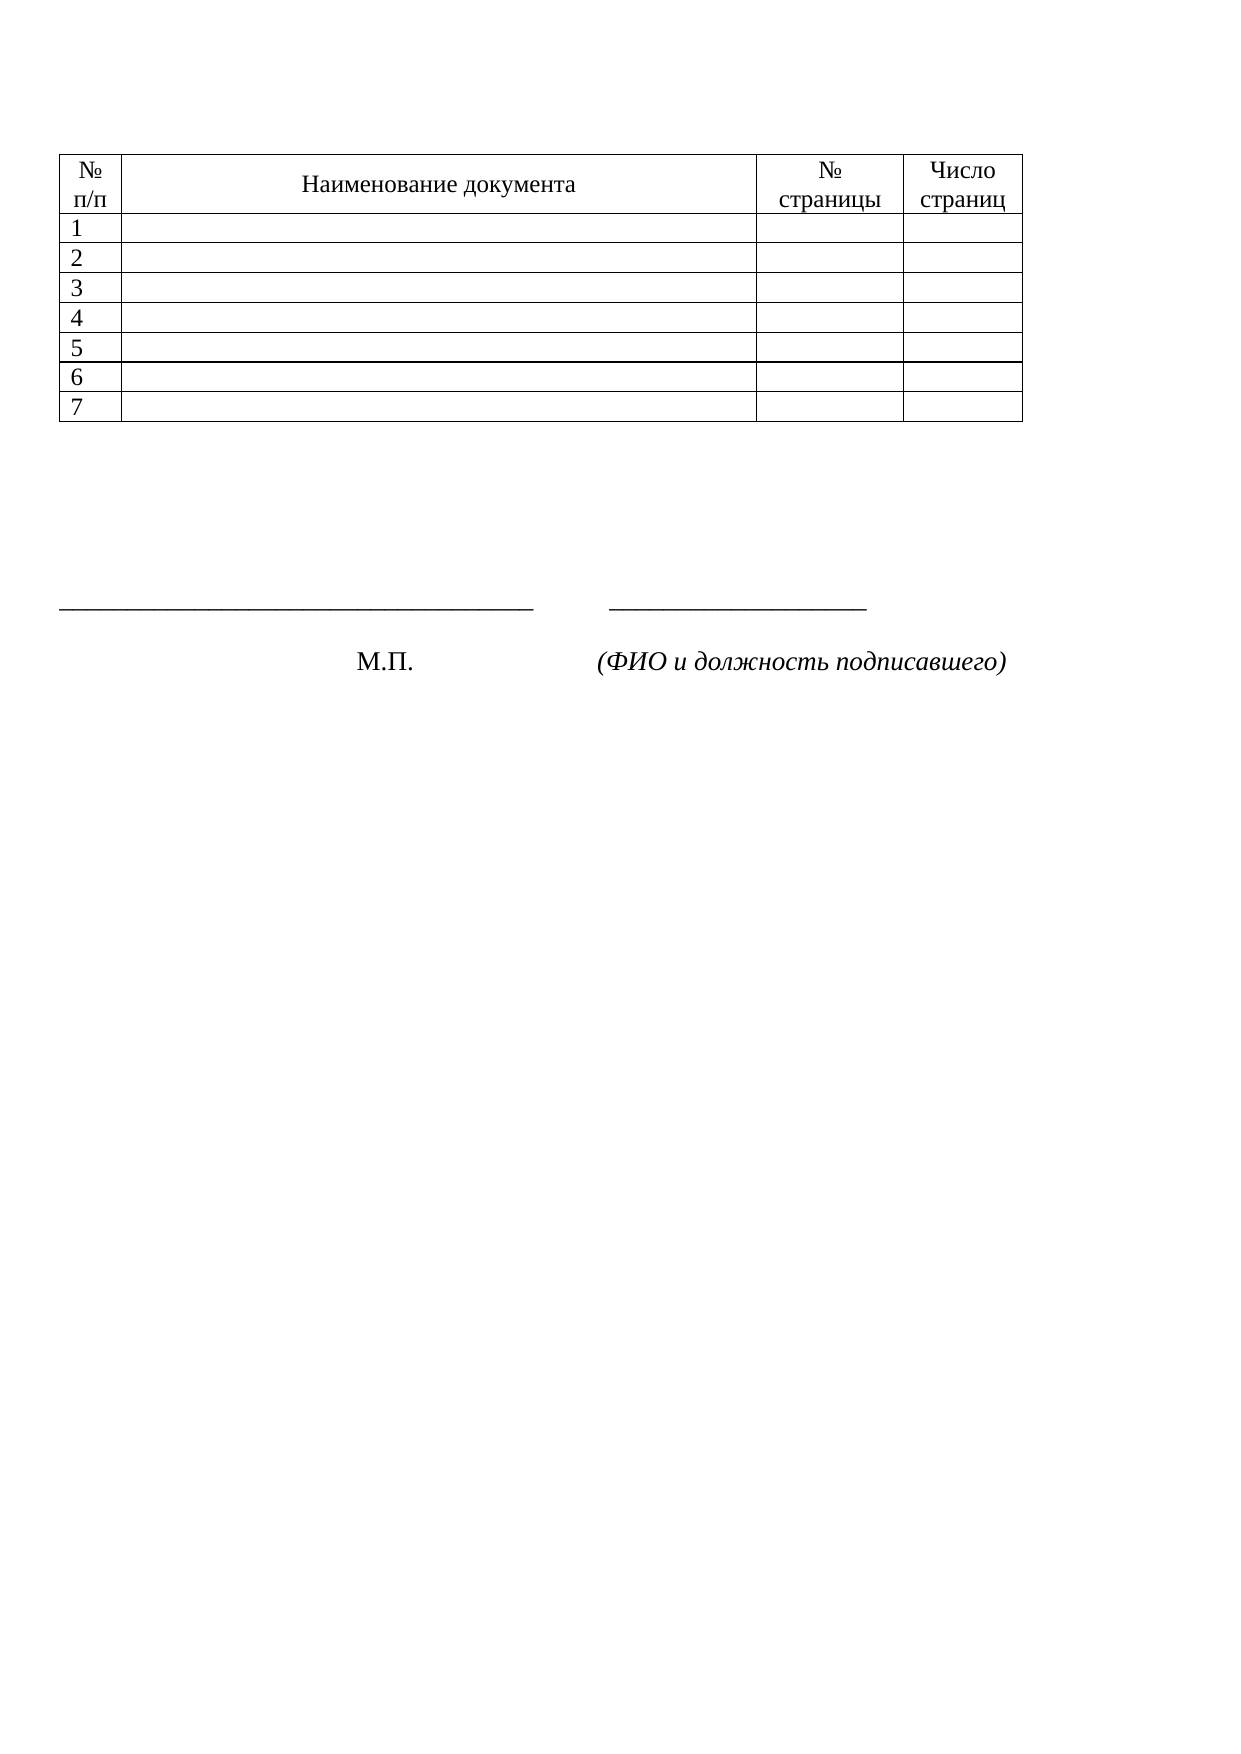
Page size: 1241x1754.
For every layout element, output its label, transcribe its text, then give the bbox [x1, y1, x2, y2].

table_cell 6 [60, 363, 121, 391]
table_cell 2 [60, 243, 121, 272]
table_cell [904, 392, 1022, 421]
table_cell 4 [60, 303, 121, 332]
table_cell 3 [60, 273, 121, 302]
table_cell [757, 333, 903, 361]
table_cell [122, 214, 756, 242]
table_cell [757, 214, 903, 242]
table_cell [757, 273, 903, 302]
table_cell [904, 243, 1022, 272]
table_cell [122, 273, 756, 302]
table_cell [904, 333, 1022, 361]
table_header № страницы [757, 155, 903, 212]
table_cell [757, 303, 903, 332]
table_cell [904, 214, 1022, 242]
table_cell [122, 243, 756, 272]
table_cell 7 [60, 392, 121, 421]
table_cell [757, 243, 903, 272]
table_cell [122, 363, 756, 391]
table_cell [757, 392, 903, 421]
text М.П. (ФИО и должность подписавшего) [59, 645, 1196, 676]
table_cell [904, 363, 1022, 391]
table_cell [904, 303, 1022, 332]
table_cell [122, 303, 756, 332]
table_header Наименование документа [122, 155, 756, 212]
text ___________________________________ ___________________ [59, 582, 1196, 614]
table_header Число страниц [904, 155, 1022, 212]
table_cell 1 [60, 214, 121, 242]
table_cell [122, 333, 756, 361]
table_cell [122, 392, 756, 421]
table_cell 5 [60, 333, 121, 361]
table_header № п/п [60, 155, 121, 212]
table_cell [904, 273, 1022, 302]
table_cell [757, 363, 903, 391]
